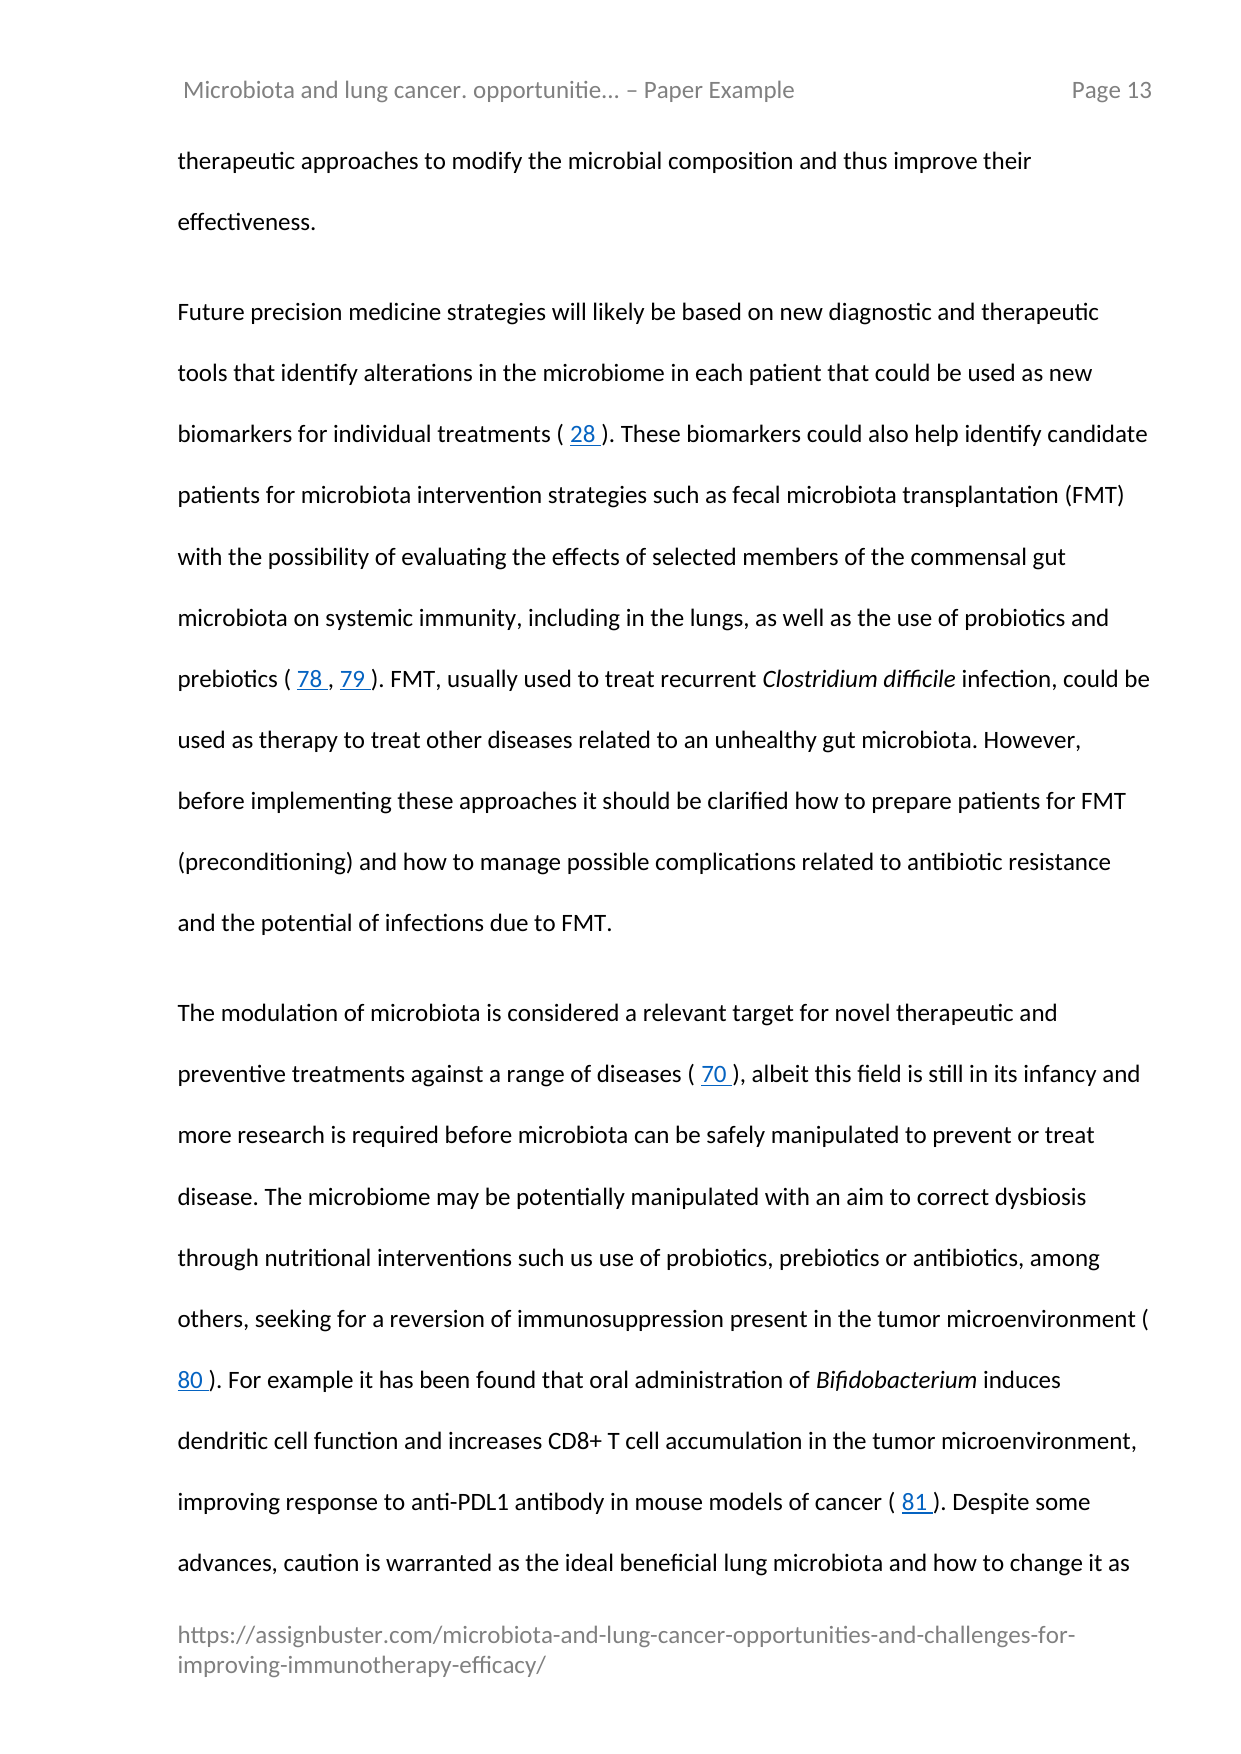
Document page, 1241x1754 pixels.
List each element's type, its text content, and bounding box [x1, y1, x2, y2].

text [177, 997, 1152, 1577]
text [177, 145, 1152, 237]
text Future precision medicine strategies will likely be based on new diagnostic and therapeutic tools that identify alterations in the microbiome in each patient that could be used as new biomarkers for individual treatments ( 28 ). These biomarkers could also help identify candidate patients for microbiota intervention strategies such as fecal microbiota transplantation (FMT) with the possibility of evaluating the effects of selected members of the commensal gut microbiota on systemic immunity, including in the lungs, as well as the use of probiotics and prebiotics ( 78 , 79 ). FMT, usually used to treat recurrent Clostridium difficile infection, could be used as therapy to treat other diseases related to an unhealthy gut microbiota. However, before implementing these approaches it should be clarified how to prepare patients for FMT (preconditioning) and how to manage possible complications related to antibiotic resistance and the potential of infections due to FMT. [177, 297, 1152, 937]
